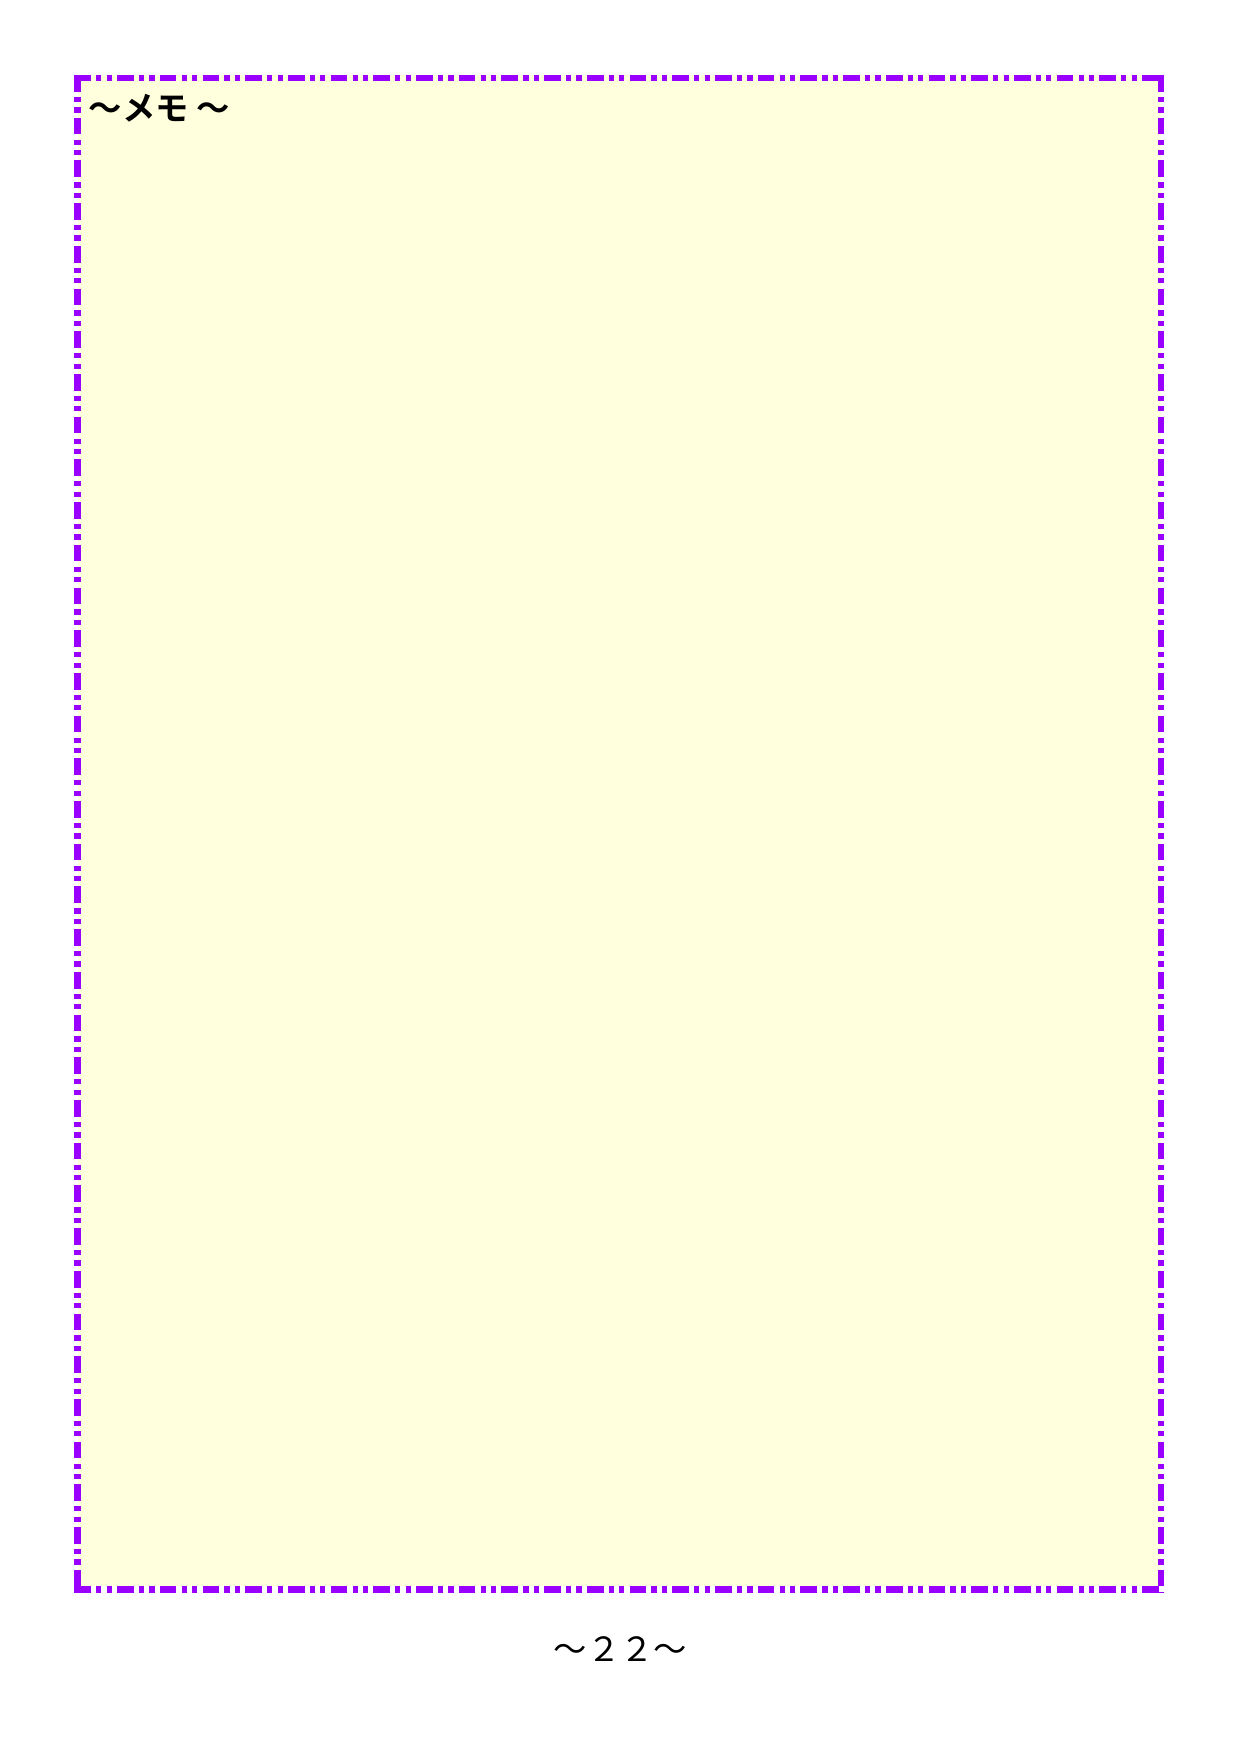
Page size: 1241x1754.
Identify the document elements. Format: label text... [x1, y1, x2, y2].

table_header ～メモ ～ [78, 75, 1161, 1586]
